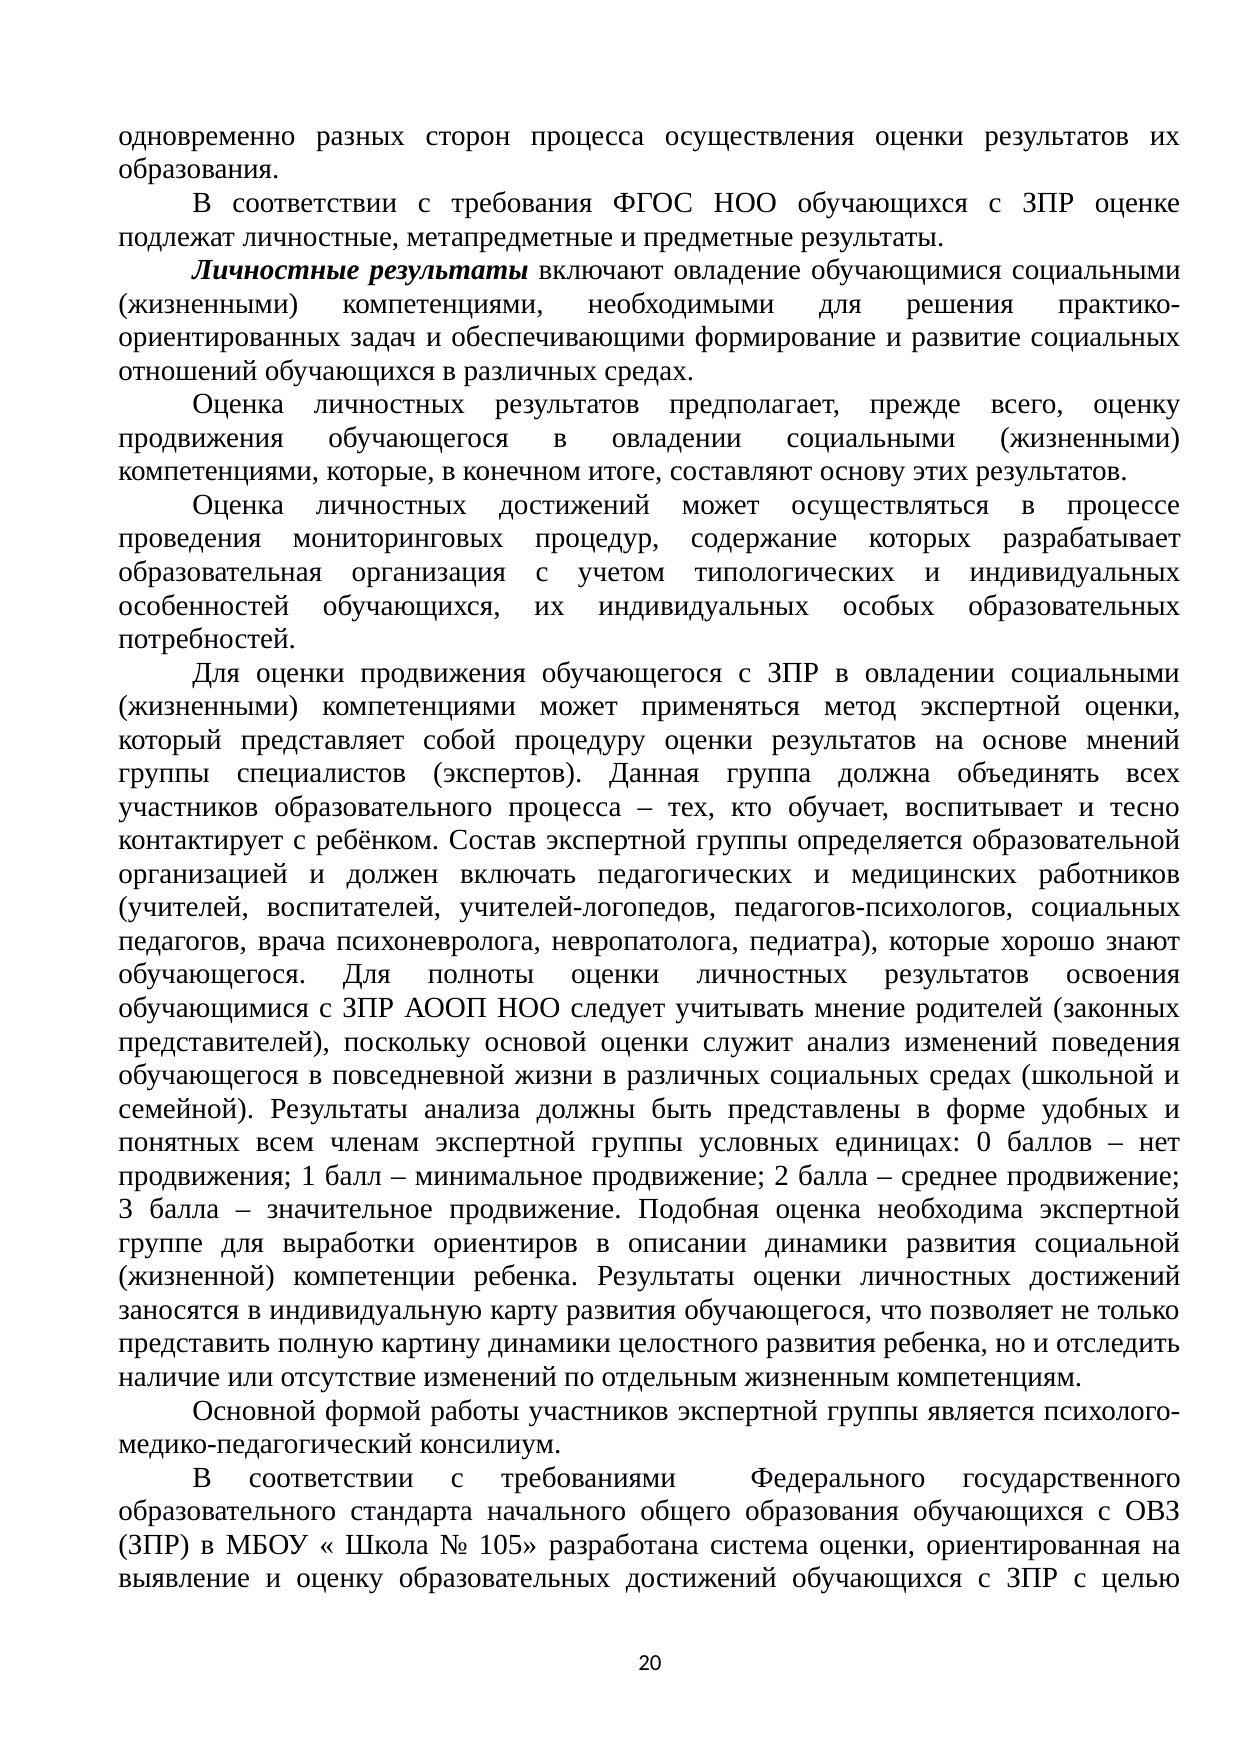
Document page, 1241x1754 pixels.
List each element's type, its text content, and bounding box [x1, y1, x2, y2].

text Оценка личностных достижений может осуществляться в процессе проведения мониторинговых процедур, содержание которых разрабатывает образовательная организация с учетом типологических и индивидуальных особенностей обучающихся, их индивидуальных особых образовательных потребностей. [118, 487, 1181, 655]
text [118, 118, 1181, 185]
text Оценка личностных результатов предполагает, прежде всего, оценку продвижения обучающегося в овладении социальными (жизненными) компетенциями, которые, в конечном итоге, составляют основу этих результатов. [118, 386, 1181, 487]
text Личностные результаты включают овладение обучающимися социальными (жизненными) компетенциями, необходимыми для решения практико-ориентированных задач и обеспечивающими формирование и развитие социальных отношений обучающихся в различных средах. [118, 252, 1181, 386]
text Для оценки продвижения обучающегося с ЗПР в овладении социальными (жизненными) компетенциями может применяться метод экспертной оценки, который представляет собой процедуру оценки результатов на основе мнений группы специалистов (экспертов). Данная группа должна объединять всех участников образовательного процесса – тех, кто обучает, воспитывает и тесно контактирует с ребёнком. Состав экспертной группы определяется образовательной организацией и должен включать педагогических и медицинских работников (учителей, воспитателей, учителей-логопедов, педагогов-психологов, социальных педагогов, врача психоневролога, невропатолога, педиатра), которые хорошо знают обучающегося. Для полноты оценки личностных результатов освоения обучающимися с ЗПР АООП НОО следует учитывать мнение родителей (законных представителей), поскольку основой оценки служит анализ изменений поведения обучающегося в повседневной жизни в различных социальных средах (школьной и семейной). Результаты анализа должны быть представлены в форме удобных и понятных всем членам экспертной группы условных единицах: 0 баллов – нет продвижения; 1 балл – минимальное продвижение; 2 балла – среднее продвижение; 3 балла – значительное продвижение. Подобная оценка необходима экспертной группе для выработки ориентиров в описании динамики развития социальной (жизненной) компетенции ребенка. Результаты оценки личностных достижений заносятся в индивидуальную карту развития обучающегося, что позволяет не только представить полную картину динамики целостного развития ребенка, но и отследить наличие или отсутствие изменений по отдельным жизненным компетенциям. [118, 655, 1181, 1393]
text Основной формой работы участников экспертной группы является психолого-медико-педагогический консилиум. [118, 1393, 1181, 1460]
text В соответствии с требования ФГОС НОО обучающихся с ЗПР оценке подлежат личностные, метапредметные и предметные результаты. [118, 185, 1181, 252]
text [118, 1460, 1181, 1594]
